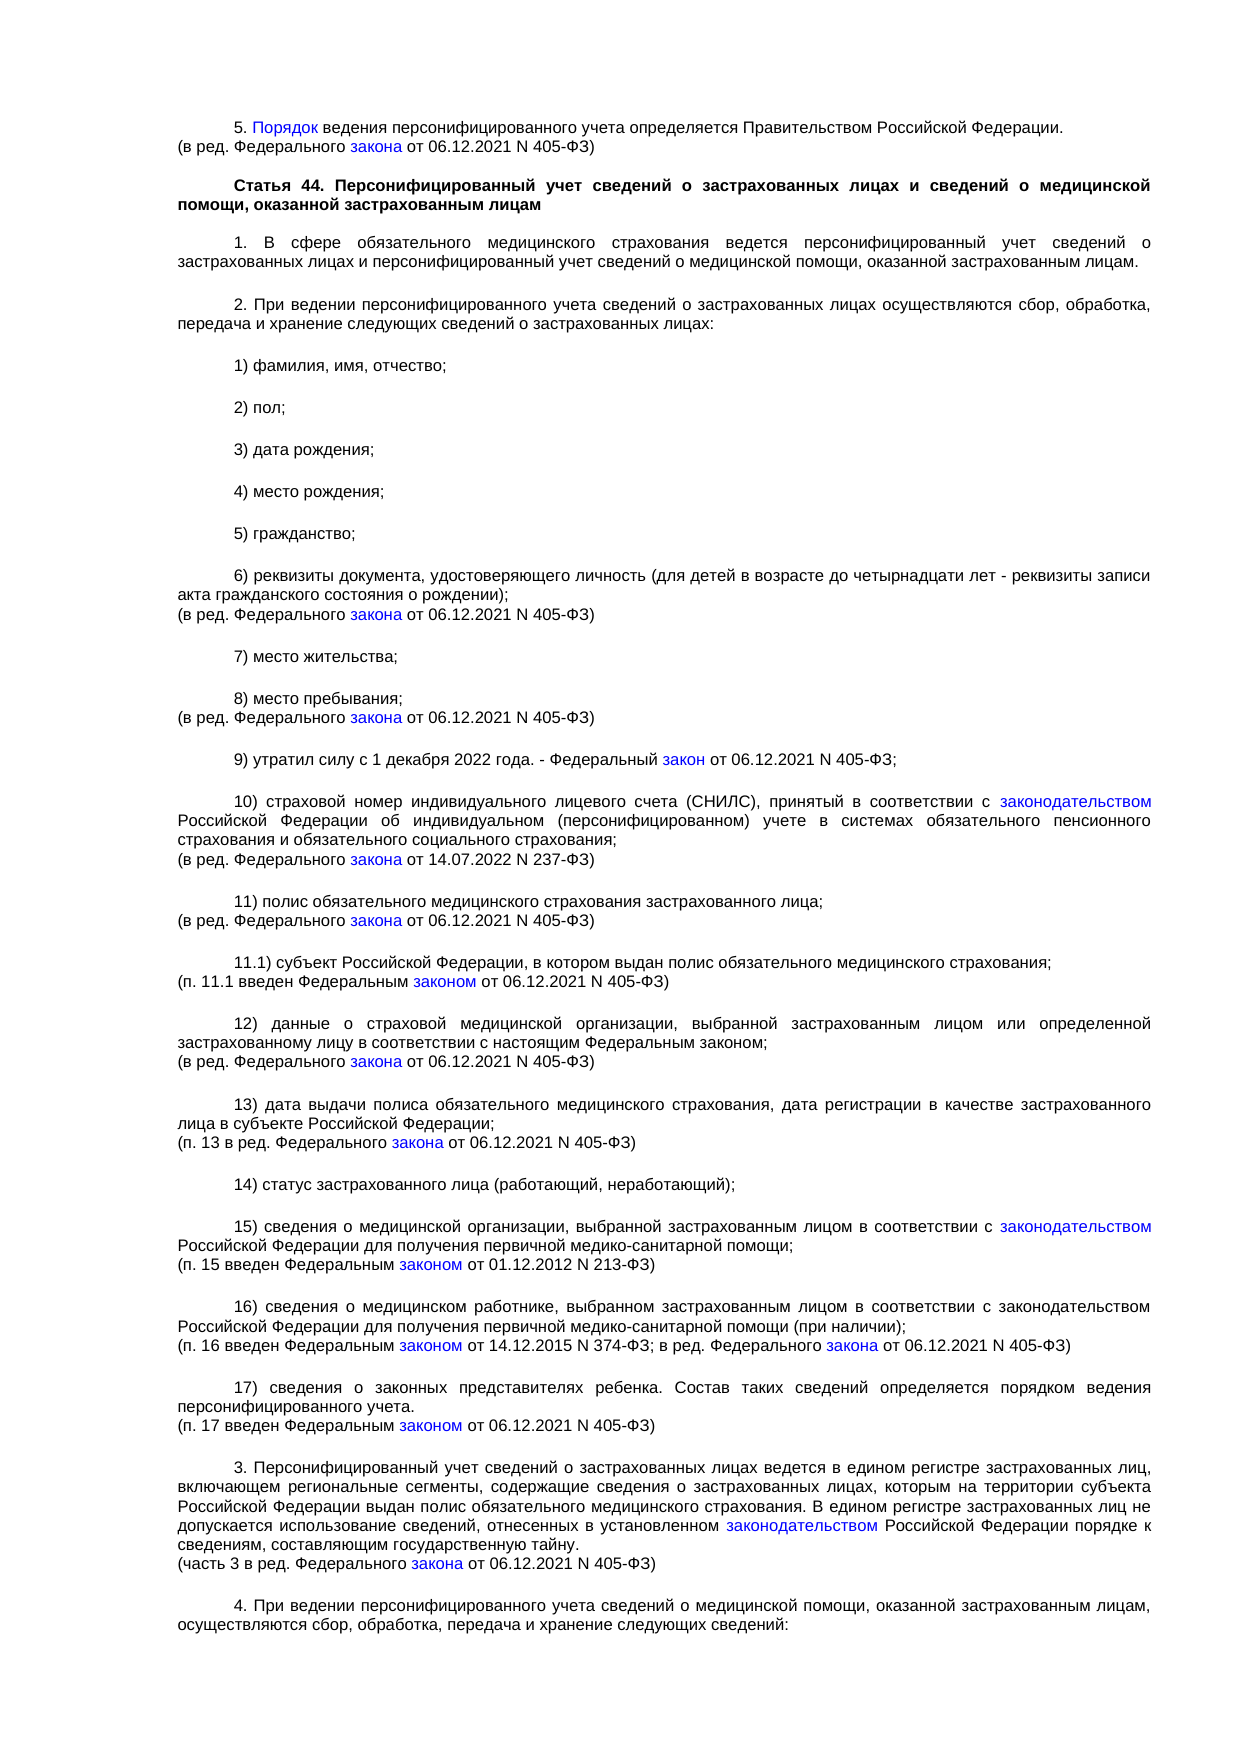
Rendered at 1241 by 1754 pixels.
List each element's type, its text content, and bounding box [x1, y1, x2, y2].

text (п. 17 введен Федеральным законом от 06.12.2021 N 405-ФЗ) [177, 1416, 1152, 1435]
text 4) место рождения; [177, 482, 1152, 501]
text 8) место пребывания; [177, 688, 1152, 708]
text 15) сведения о медицинской организации, выбранной застрахованным лицом в соответствии с законодательством Российской Федерации для получения первичной медико-санитарной помощи; [177, 1217, 1152, 1255]
text 3. Персонифицированный учет сведений о застрахованных лицах ведется в едином регистре застрахованных лиц, включающем региональные сегменты, содержащие сведения о застрахованных лицах, которым на территории субъекта Российской Федерации выдан полис обязательного медицинского страхования. В едином регистре застрахованных лиц не допускается использование сведений, отнесенных в установленном законодательством Российской Федерации порядке к сведениям, составляющим государственную тайну. [177, 1458, 1152, 1554]
text (в ред. Федерального закона от 06.12.2021 N 405-ФЗ) [177, 604, 1152, 623]
text 2. При ведении персонифицированного учета сведений о застрахованных лицах осуществляются сбор, обработка, передача и хранение следующих сведений о застрахованных лицах: [177, 294, 1152, 333]
text 1) фамилия, имя, отчество; [177, 356, 1152, 375]
text 5. Порядок ведения персонифицированного учета определяется Правительством Российской Федерации. [177, 118, 1152, 137]
text (п. 11.1 введен Федеральным законом от 06.12.2021 N 405-ФЗ) [177, 972, 1152, 991]
text 11) полис обязательного медицинского страхования застрахованного лица; [177, 891, 1152, 911]
text (в ред. Федерального закона от 06.12.2021 N 405-ФЗ) [177, 137, 1152, 156]
text 14) статус застрахованного лица (работающий, неработающий); [177, 1175, 1152, 1194]
text (в ред. Федерального закона от 06.12.2021 N 405-ФЗ) [177, 911, 1152, 930]
text 10) страховой номер индивидуального лицевого счета (СНИЛС), принятый в соответствии с законодательством Российской Федерации об индивидуальном (персонифицированном) учете в системах обязательного пенсионного страхования и обязательного социального страхования; [177, 792, 1152, 849]
text 2) пол; [177, 398, 1152, 417]
text 17) сведения о законных представителях ребенка. Состав таких сведений определяется порядком ведения персонифицированного учета. [177, 1378, 1152, 1416]
text 5) гражданство; [177, 524, 1152, 543]
text 12) данные о страховой медицинской организации, выбранной застрахованным лицом или определенной застрахованному лицу в соответствии с настоящим Федеральным законом; [177, 1014, 1152, 1052]
text (в ред. Федерального закона от 06.12.2021 N 405-ФЗ) [177, 708, 1152, 727]
text 11.1) субъект Российской Федерации, в котором выдан полис обязательного медицинского страхования; [177, 953, 1152, 972]
text (часть 3 в ред. Федерального закона от 06.12.2021 N 405-ФЗ) [177, 1554, 1152, 1573]
text 16) сведения о медицинском работнике, выбранном застрахованным лицом в соответствии с законодательством Российской Федерации для получения первичной медико-санитарной помощи (при наличии); [177, 1297, 1152, 1336]
text Статья 44. Персонифицированный учет сведений о застрахованных лицах и сведений о медицинской помощи, оказанной застрахованным лицам [177, 176, 1152, 214]
text (в ред. Федерального закона от 14.07.2022 N 237-ФЗ) [177, 849, 1152, 868]
text 1. В сфере обязательного медицинского страхования ведется персонифицированный учет сведений о застрахованных лицах и персонифицированный учет сведений о медицинской помощи, оказанной застрахованным лицам. [177, 233, 1152, 271]
text (п. 13 в ред. Федерального закона от 06.12.2021 N 405-ФЗ) [177, 1133, 1152, 1152]
text 4. При ведении персонифицированного учета сведений о медицинской помощи, оказанной застрахованным лицам, осуществляются сбор, обработка, передача и хранение следующих сведений: [177, 1596, 1152, 1634]
text (п. 16 введен Федеральным законом от 14.12.2015 N 374-ФЗ; в ред. Федерального закона от 06.12.2021 N 405-ФЗ) [177, 1336, 1152, 1355]
text (п. 15 введен Федеральным законом от 01.12.2012 N 213-ФЗ) [177, 1255, 1152, 1274]
text 3) дата рождения; [177, 440, 1152, 459]
text (в ред. Федерального закона от 06.12.2021 N 405-ФЗ) [177, 1052, 1152, 1071]
text 6) реквизиты документа, удостоверяющего личность (для детей в возрасте до четырнадцати лет - реквизиты записи акта гражданского состояния о рождении); [177, 566, 1152, 604]
text 9) утратил силу с 1 декабря 2022 года. - Федеральный закон от 06.12.2021 N 405-ФЗ; [177, 750, 1152, 769]
text 13) дата выдачи полиса обязательного медицинского страхования, дата регистрации в качестве застрахованного лица в субъекте Российской Федерации; [177, 1094, 1152, 1133]
text 7) место жительства; [177, 646, 1152, 666]
